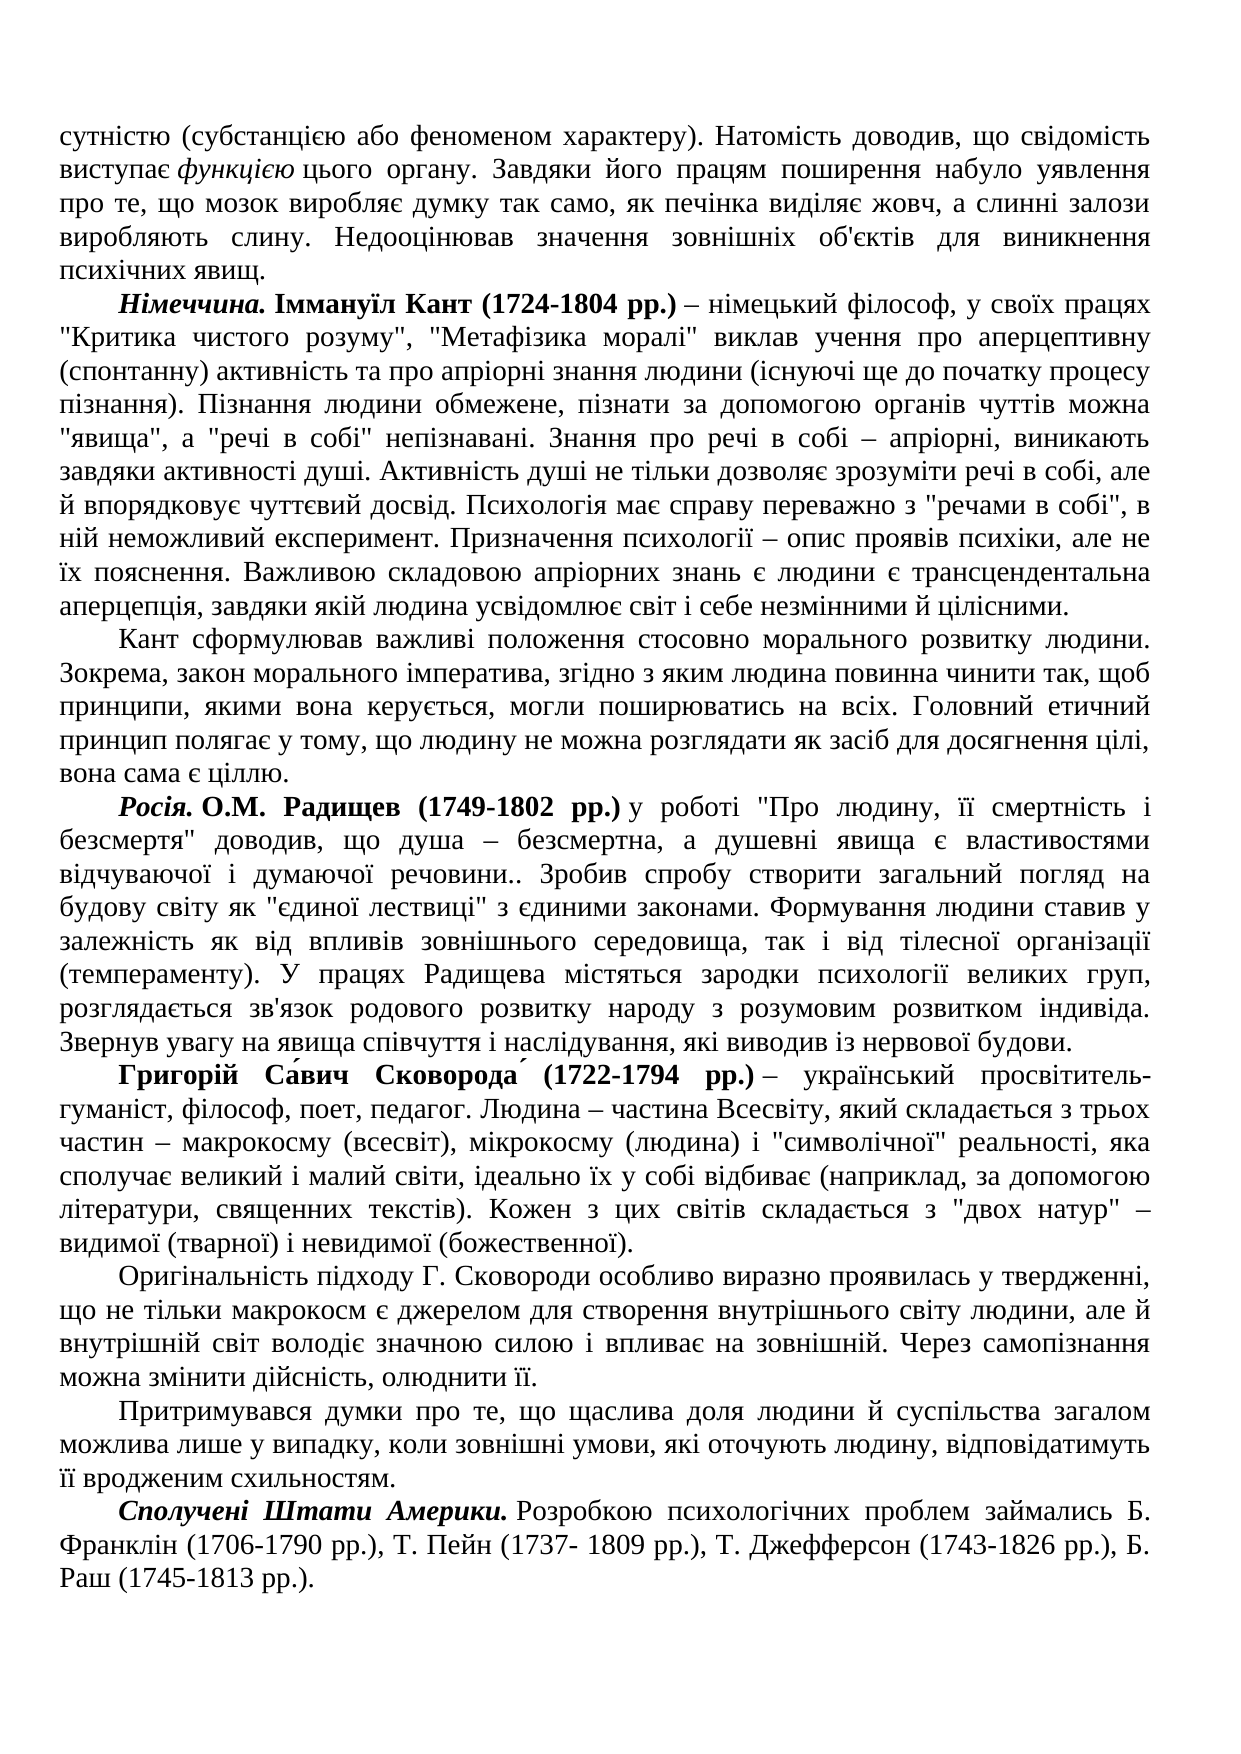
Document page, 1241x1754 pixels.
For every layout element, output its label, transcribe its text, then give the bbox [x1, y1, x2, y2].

text Кант сформулював важливі положення стосовно морального розвитку людини. Зокрема, закон морального імператива, згідно з яким людина повинна чинити так, щоб принципи, якими вона керується, могли поширюватись на всіх. Головний етичний принцип полягає у тому, що людину не можна розглядати як засіб для досягнення цілі, вона сама є ціллю. [59, 621, 1152, 789]
text Німеччина. Іммануїл Кант (1724-1804 pp.) – німецький філософ, у своїх працях "Критика чистого розуму", "Метафізика моралі" виклав учення про аперцептивну (спонтанну) активність та про апріорні знання людини (існуючі ще до початку процесу пізнання). Пізнання людини обмежене, пізнати за допомогою органів чуттів можна "явища", а "речі в собі" непізнавані. Знання про речі в собі – апріорні, виникають завдяки активності душі. Активність душі не тільки дозволяє зрозуміти речі в собі, але й впорядковує чуттєвий досвід. Психологія має справу переважно з "речами в собі", в ній неможливий експеримент. Призначення психології – опис проявів психіки, але не їх пояснення. Важливою складовою апріорних знань є людини є трансцендентальна аперцепція, завдяки якій людина усвідомлює світ і себе незмінними й цілісними. [59, 286, 1152, 621]
text Сполучені Штати Америки. Розробкою психологічних проблем займались Б. Франклін (1706-1790 pp.), Т. Пейн (1737- 1809 рр.), Т. Джефферсон (1743-1826 pp.), Б. Раш (1745-1813 pp.). [59, 1493, 1152, 1594]
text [59, 118, 1152, 286]
text Росія. О.М. Радищев (1749-1802 pp.) у роботі "Про людину, її смертність і безсмертя" доводив, що душа – безсмертна, а душевні явища є властивостями відчуваючої і думаючої речовини.. Зробив спробу створити загальний погляд на будову світу як "єдиної лествиці" з єдиними законами. Формування людини ставив у залежність як від впливів зовнішнього середовища, так і від тілесної організації (темпераменту). У працях Радищева містяться зародки психології великих груп, розглядається зв'язок родового розвитку народу з розумовим розвитком індивіда. Звернув увагу на явища співчуття і наслідування, які виводив із нервової будови. [59, 789, 1152, 1057]
text Григорій Са́вич Сковорода́ (1722-1794 pp.) – український просвітитель-гуманіст, філософ, поет, педагог. Людина – частина Всесвіту, який складається з трьох частин – макрокосму (всесвіт), мікрокосму (людина) і "символічної" реальності, яка сполучає великий і малий світи, ідеально їх у собі відбиває (наприклад, за допомогою літератури, священних текстів). Кожен з цих світів складається з "двох натур" – видимої (тварної) і невидимої (божественної). [59, 1057, 1152, 1258]
text Притримувався думки про те, що щаслива доля людини й суспільства загалом можлива лише у випадку, коли зовнішні умови, які оточують людину, відповідатимуть її вродженим схильностям. [59, 1393, 1152, 1493]
text Оригінальність підходу Г. Сковороди особливо виразно проявилась у твердженні, що не тільки макрокосм є джерелом для створення внутрішнього світу людини, але й внутрішній світ володіє значною силою і впливає на зовнішній. Через самопізнання можна змінити дійсність, олюднити її. [59, 1258, 1152, 1393]
